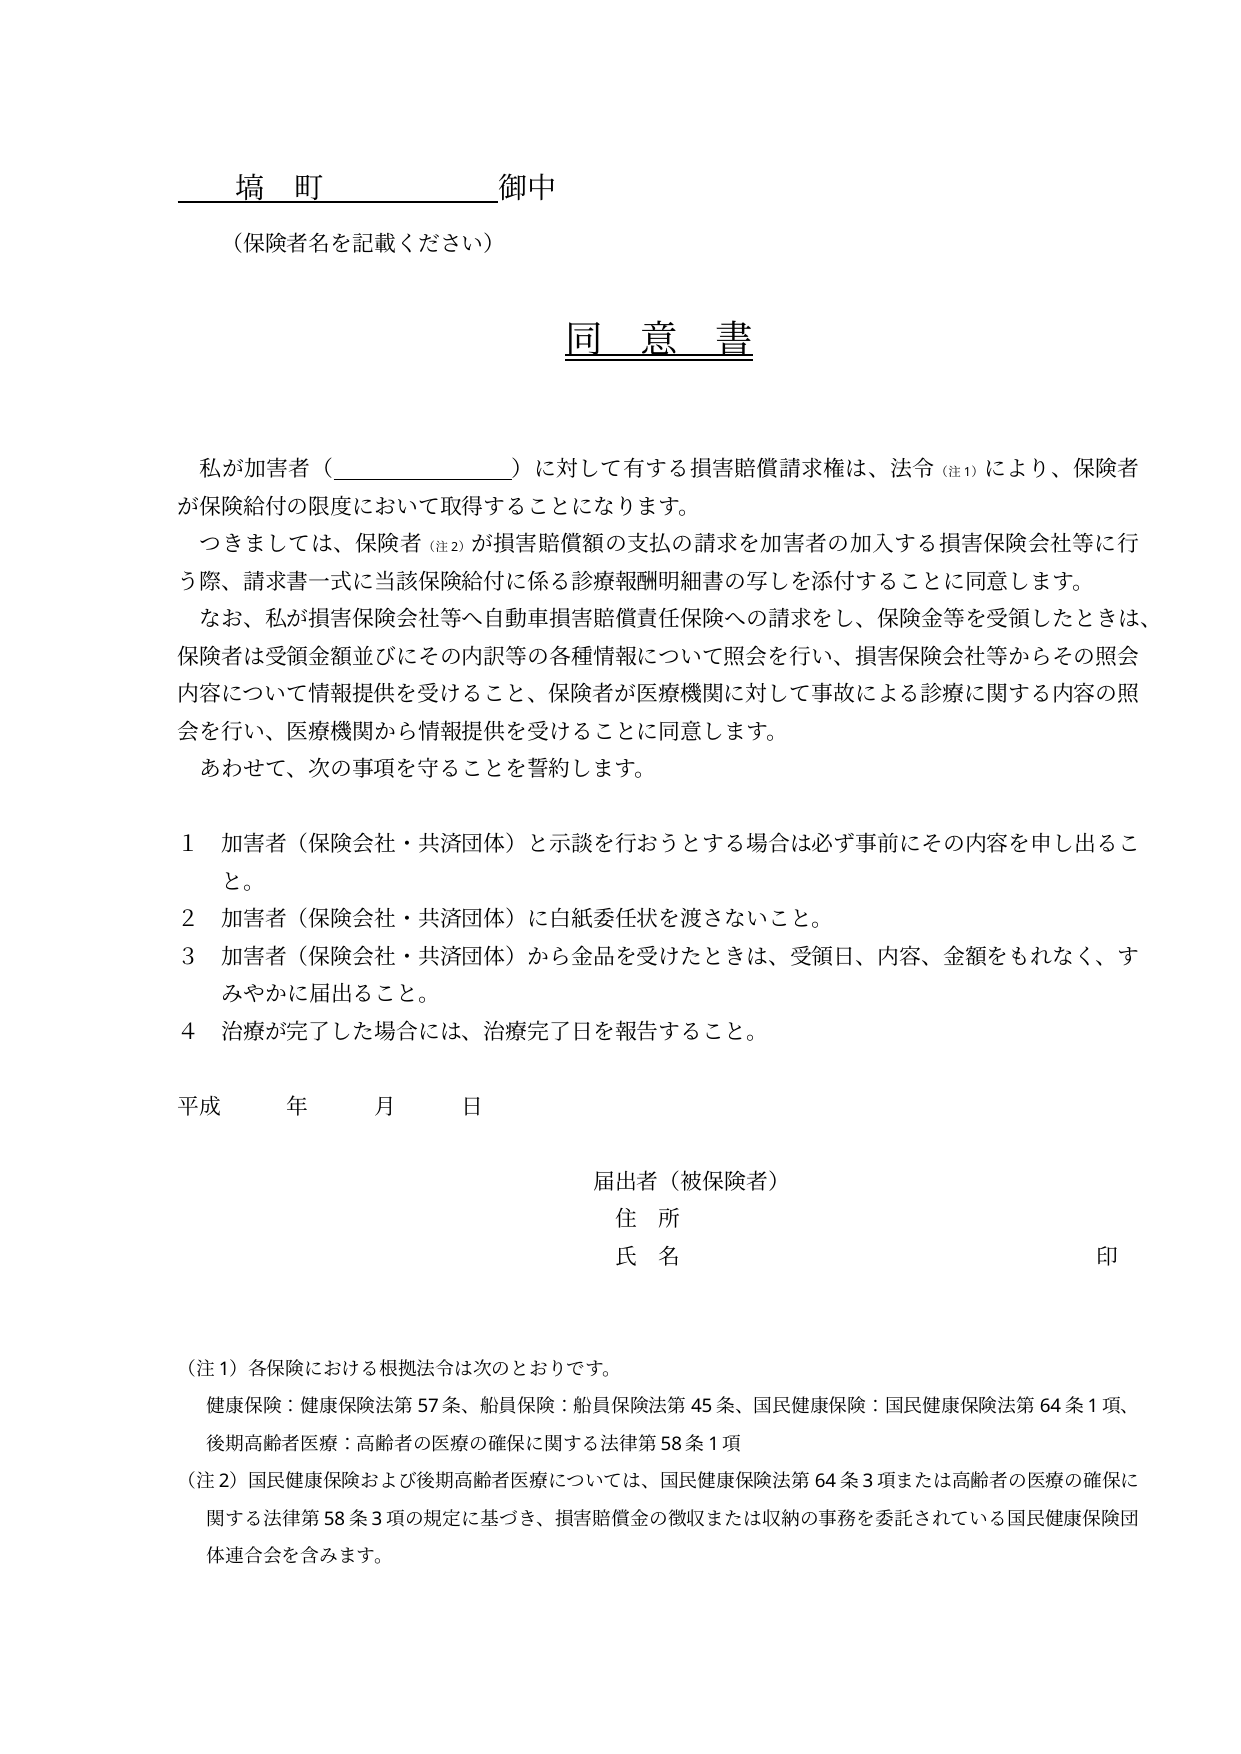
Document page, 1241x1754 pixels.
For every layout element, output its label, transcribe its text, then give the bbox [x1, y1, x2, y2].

text 住 所 [177, 1199, 1140, 1236]
text 同 意 書 [177, 299, 1140, 374]
text 塙 町 御中 [177, 149, 1140, 224]
text 届出者（被保険者） [177, 1161, 1140, 1199]
text あわせて、次の事項を守ることを誓約します。 [177, 749, 1140, 786]
text 健康保険：健康保険法第57条、船員保険：船員保険法第45条、国民健康保険：国民健康保険法第64条1項、後期高齢者医療：高齢者の医療の確保に関する法律第58条1項 [207, 1386, 1140, 1461]
text なお、私が損害保険会社等へ自動車損害賠償責任保険への請求をし、保険金等を受領したときは、保険者は受領金額並びにその内訳等の各種情報について照会を行い、損害保険会社等からその照会内容について情報提供を受けること、保険者が医療機関に対して事故による診療に関する内容の照会を行い、医療機関から情報提供を受けることに同意します。 [177, 599, 1140, 749]
text １ 加害者（保険会社・共済団体）と示談を行おうとする場合は必ず事前にその内容を申し出ること。 [177, 824, 1140, 899]
text （注2）国民健康保険および後期高齢者医療については、国民健康保険法第64条3項または高齢者の医療の確保に関する法律第58条3項の規定に基づき、損害賠償金の徴収または収納の事務を委託されている国民健康保険団体連合会を含みます。 [177, 1461, 1140, 1574]
text ４ 治療が完了した場合には、治療完了日を報告すること。 [177, 1011, 1140, 1049]
text 氏 名 印 [177, 1236, 1140, 1274]
text 平成 年 月 日 [177, 1086, 1140, 1124]
text （注1）各保険における根拠法令は次のとおりです。 [177, 1349, 1140, 1386]
text （保険者名を記載ください） [177, 224, 1140, 261]
text つきましては、保険者（注2）が損害賠償額の支払の請求を加害者の加入する損害保険会社等に行う際、請求書一式に当該保険給付に係る診療報酬明細書の写しを添付することに同意します。 [177, 524, 1140, 599]
text ３ 加害者（保険会社・共済団体）から金品を受けたときは、受領日、内容、金額をもれなく、すみやかに届出ること。 [177, 936, 1140, 1011]
text ２ 加害者（保険会社・共済団体）に白紙委任状を渡さないこと。 [177, 899, 1140, 936]
text 私が加害者（ ）に対して有する損害賠償請求権は、法令（注1）により、保険者が保険給付の限度において取得することになります。 [177, 449, 1140, 524]
